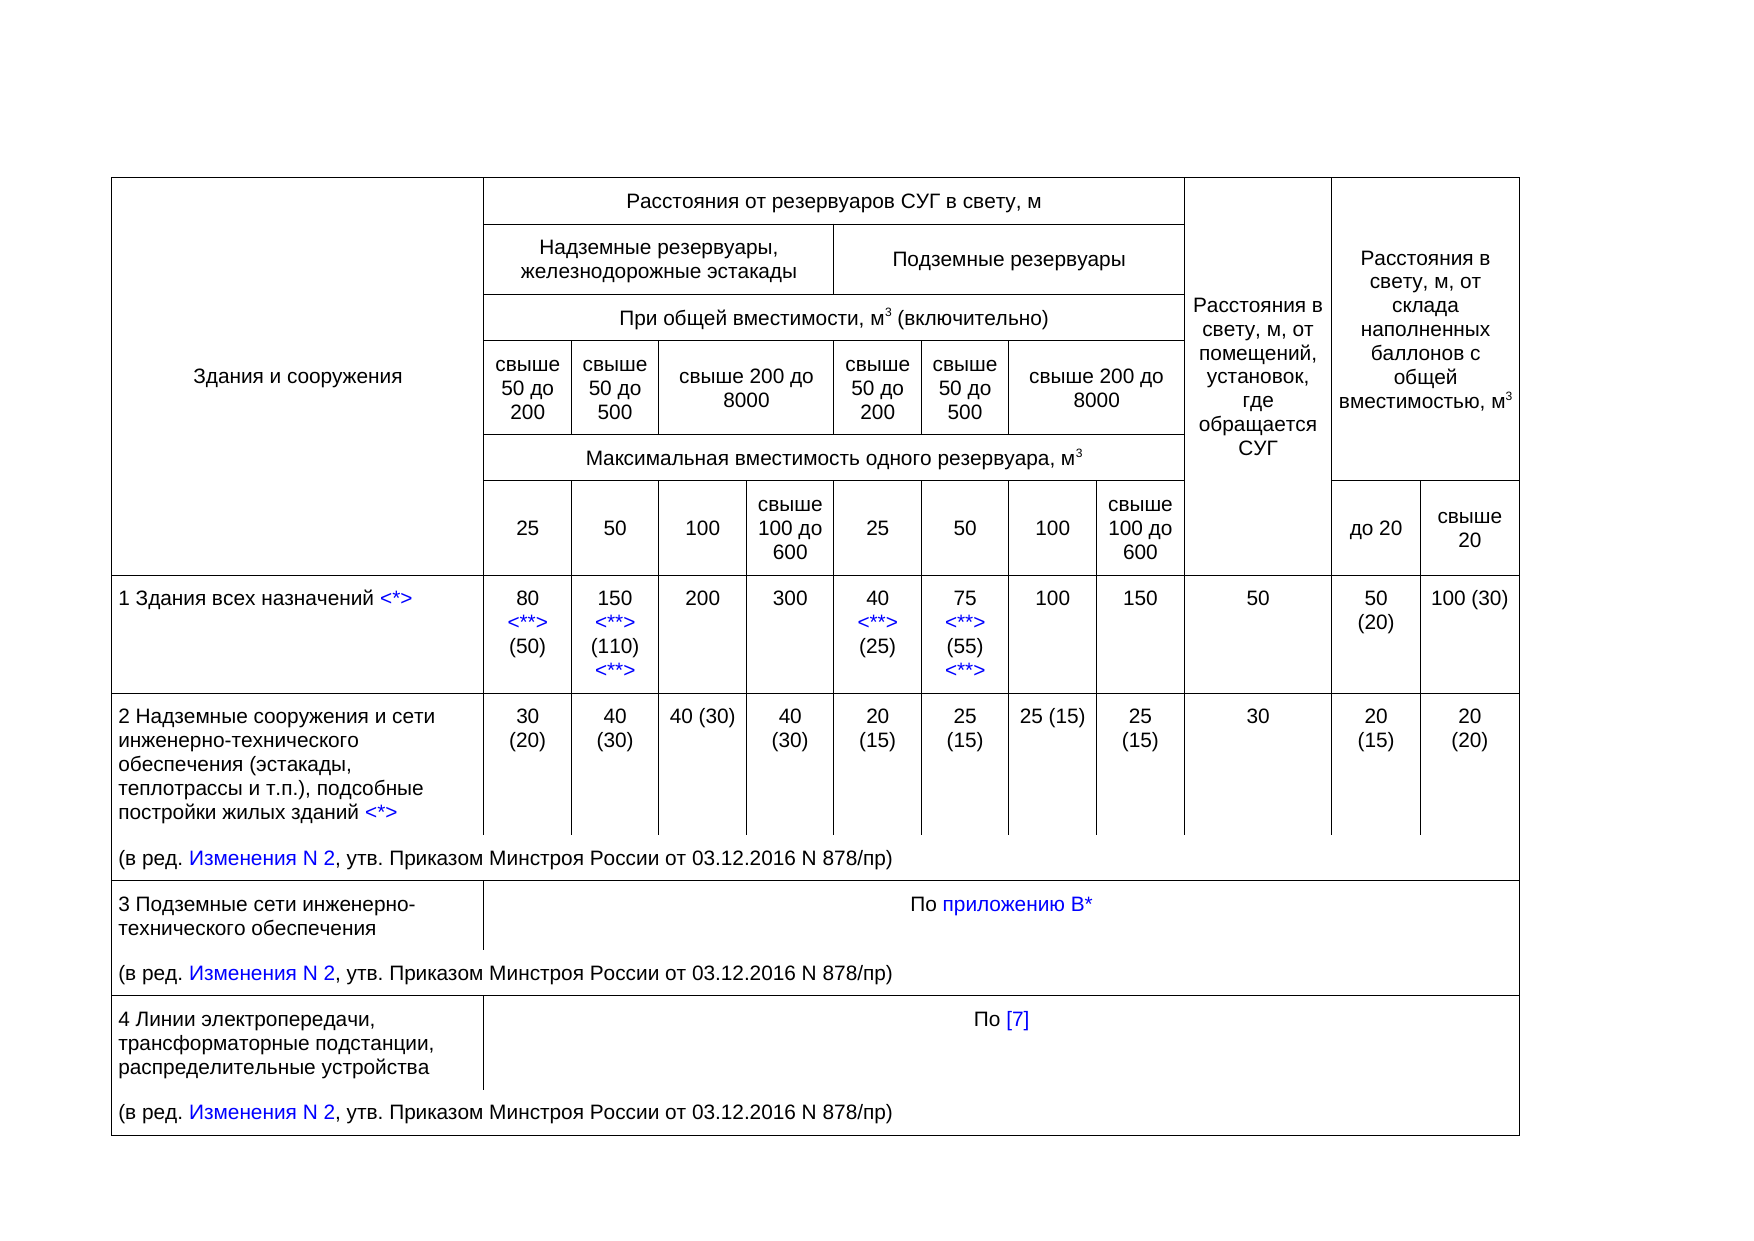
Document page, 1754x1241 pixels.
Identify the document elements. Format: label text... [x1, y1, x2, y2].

table_cell 25 (15) [922, 694, 1008, 835]
table_cell свыше 100 до 600 [1097, 481, 1184, 574]
table_cell 300 [747, 576, 833, 693]
table_header Расстояния в свету, м, от помещений, установок, где обращается СУГ [1185, 178, 1331, 574]
table_cell 50 [922, 481, 1008, 574]
table_cell 25 [484, 481, 571, 574]
table_cell 50 [1185, 576, 1331, 693]
table_cell (в ред. Изменения N 2, утв. Приказом Минстроя России от 03.12.2016 N 878/пр) [112, 835, 1519, 880]
table_cell свыше 50 до 200 [834, 341, 921, 434]
table_cell 150 [1097, 576, 1184, 693]
table_cell 3 Подземные сети инженерно-технического обеспечения [112, 881, 483, 950]
table_cell (в ред. Изменения N 2, утв. Приказом Минстроя России от 03.12.2016 N 878/пр) [112, 950, 1519, 995]
table_cell свыше 50 до 500 [922, 341, 1008, 434]
table_cell 20 (15) [834, 694, 921, 835]
table_cell 100 (30) [1421, 576, 1519, 693]
table_cell 200 [659, 576, 746, 693]
table_cell 4 Линии электропередачи, трансформаторные подстанции, распределительные устройства [112, 996, 483, 1089]
table_cell свыше 200 до 8000 [1009, 341, 1184, 434]
table_header Здания и сооружения [112, 178, 483, 574]
table_cell 30 (20) [484, 694, 571, 835]
table_cell 40 <**> (25) [834, 576, 921, 693]
table_cell 80 <**> (50) [484, 576, 571, 693]
table_cell 25 (15) [1009, 694, 1096, 835]
table_cell свыше 50 до 500 [572, 341, 658, 434]
table_cell 25 (15) [1097, 694, 1184, 835]
table_cell (в ред. Изменения N 2, утв. Приказом Минстроя России от 03.12.2016 N 878/пр) [112, 1090, 1519, 1135]
table_cell 20 (15) [1332, 694, 1420, 835]
table_cell 2 Надземные сооружения и сети инженерно-технического обеспечения (эстакады, теплотрассы и т.п.), подсобные постройки жилых зданий <*> [112, 694, 483, 835]
table_header Расстояния в свету, м, от склада наполненных баллонов с общей вместимостью, м3 [1332, 178, 1519, 480]
table_cell Подземные резервуары [834, 225, 1184, 294]
table_cell 40 (30) [659, 694, 746, 835]
table_cell 25 [834, 481, 921, 574]
table_cell 40 (30) [747, 694, 833, 835]
table_cell свыше 50 до 200 [484, 341, 571, 434]
table_cell свыше 100 до 600 [747, 481, 833, 574]
table_cell 50 [572, 481, 658, 574]
table_cell По приложению В* [484, 881, 1519, 950]
table_cell Надземные резервуары, железнодорожные эстакады [484, 225, 833, 294]
table_cell 1 Здания всех назначений <*> [112, 576, 483, 693]
table_header Расстояния от резервуаров СУГ в свету, м [484, 178, 1184, 223]
table_cell до 20 [1332, 481, 1420, 574]
table_cell 50 (20) [1332, 576, 1420, 693]
table_cell свыше 20 [1421, 481, 1519, 574]
table_cell 20 (20) [1421, 694, 1519, 835]
table_cell 100 [659, 481, 746, 574]
table_cell 150 <**> (110) <**> [572, 576, 658, 693]
table_cell 100 [1009, 576, 1096, 693]
table_cell По [7] [484, 996, 1519, 1089]
table_cell Максимальная вместимость одного резервуара, м3 [484, 435, 1184, 480]
table_cell 40 (30) [572, 694, 658, 835]
table_cell 75 <**> (55) <**> [922, 576, 1008, 693]
table_cell свыше 200 до 8000 [659, 341, 833, 434]
table_cell 30 [1185, 694, 1331, 835]
table_cell При общей вместимости, м3 (включительно) [484, 295, 1184, 340]
table_cell 100 [1009, 481, 1096, 574]
